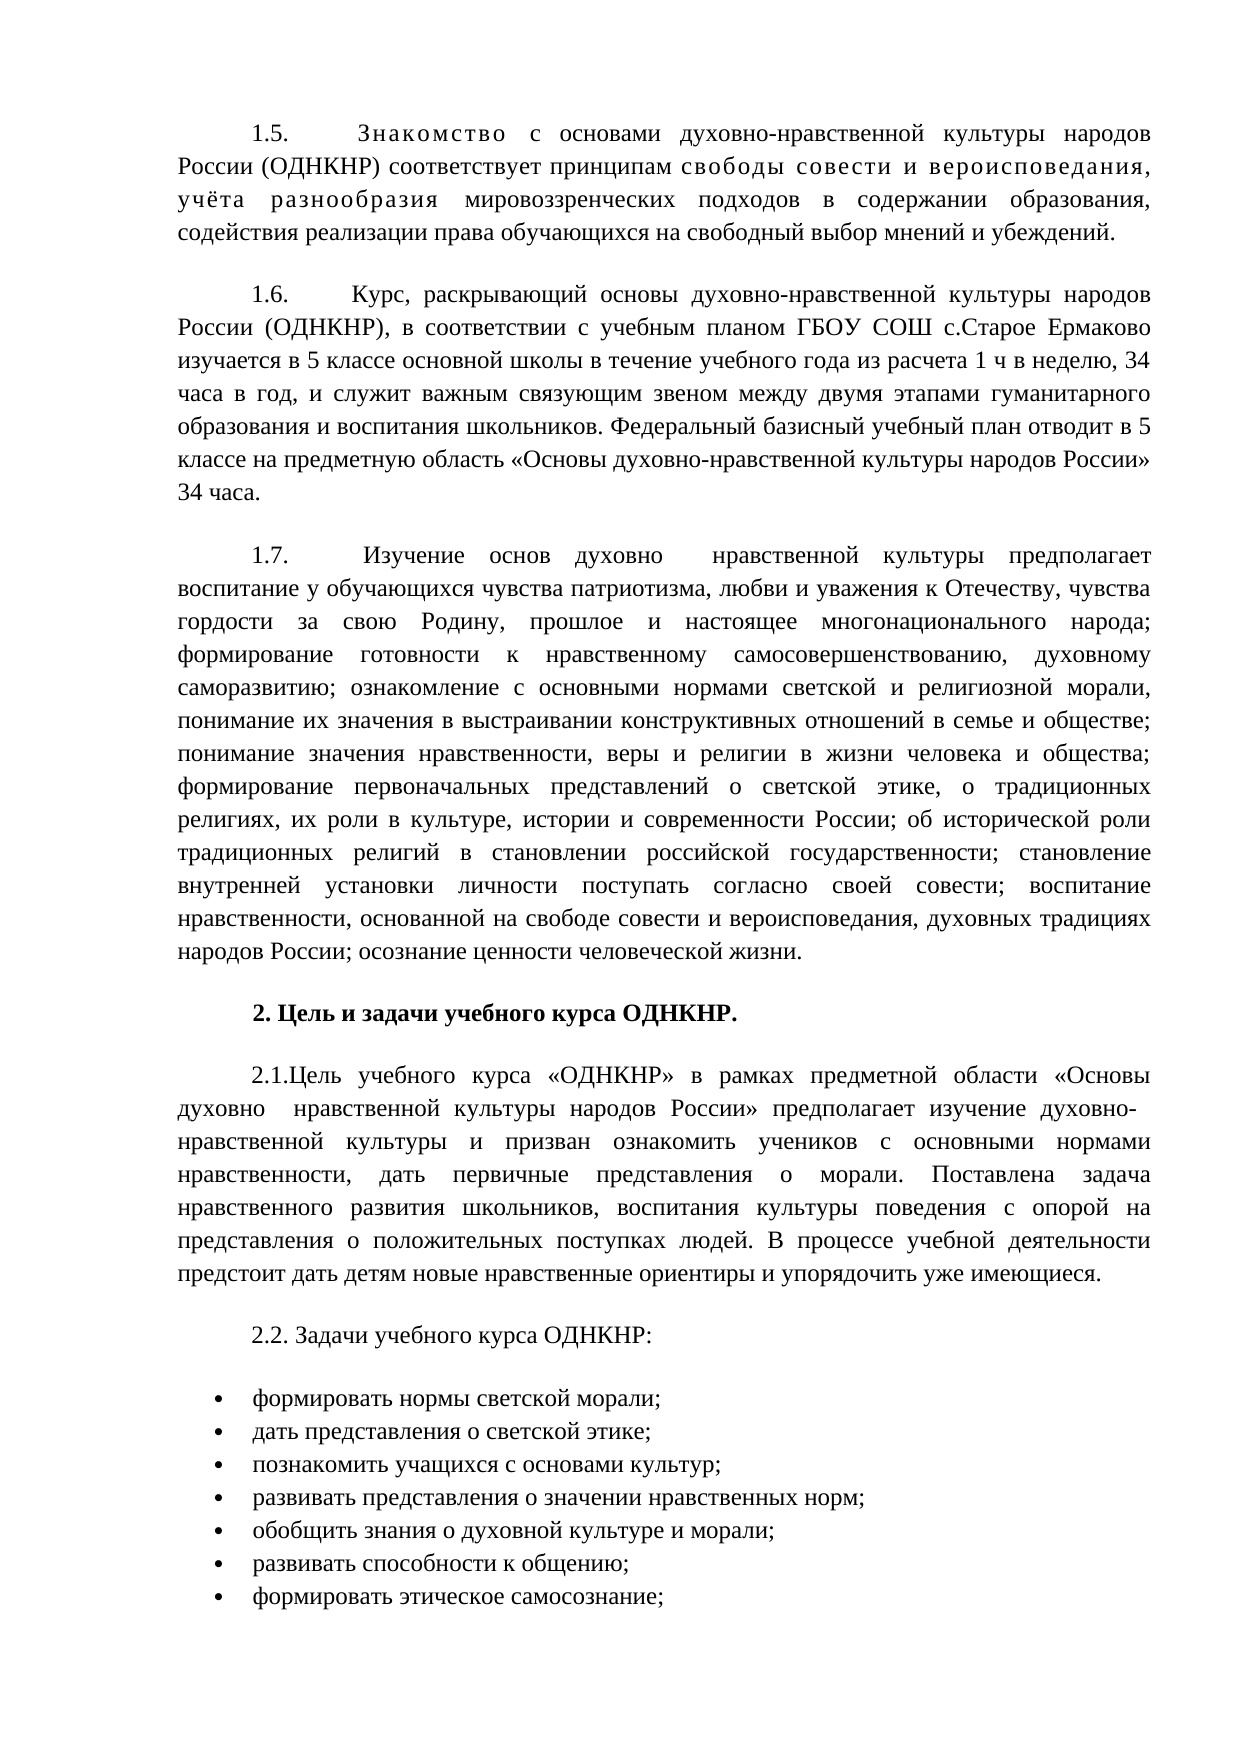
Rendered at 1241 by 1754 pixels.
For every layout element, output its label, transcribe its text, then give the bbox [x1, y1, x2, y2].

text 2.1.Цель учебного курса «ОДНКНР» в рамках предметной области «Основы духовно нравственной культуры народов России» предполагает изучение духовно- нравственной культуры и призван ознакомить учеников с основными нормами нравственности, дать первичные представления о морали. Поставлена задача нравственного развития школьников, воспитания культуры поведения с опорой на представления о положительных поступках людей. В процессе учебной деятельности предстоит дать детям новые нравственные ориентиры и упорядочить уже имеющиеся. [177, 1060, 1152, 1287]
list развивать способности к общению; [215, 1548, 1152, 1577]
text 1.6. Курс, раскрывающий основы духовно-нравственной культуры народов России (ОДНКНР), в соответствии с учебным планом ГБОУ СОШ с.Старое Ермаково изучается в 5 классе основной школы в течение учебного года из расчета 1 ч в неделю, 34 часа в год, и служит важным связующим звеном между двумя этапами гуманитарного образования и воспитания школьников. Федеральный базисный учебный план отводит в 5 классе на предметную область «Основы духовно-нравственной культуры народов России» 34 часа. [177, 279, 1152, 506]
list дать представления о светской этике; [215, 1416, 1152, 1444]
list развивать представления о значении нравственных норм; [215, 1482, 1152, 1511]
text 1.5. Знакомство с основами духовно-нравственной культуры народов России (ОДНКНР) соответствует принципам свободы совести и вероисповедания, учёта разнообразия мировоззренческих подходов в содержании образования, содействия реализации права обучающихся на свободный выбор мнений и убеждений. [177, 118, 1152, 246]
list формировать этическое самосознание; [215, 1581, 1152, 1610]
list познакомить учащихся с основами культур; [215, 1449, 1152, 1478]
text 2.2. Задачи учебного курса ОДНКНР: [177, 1321, 1152, 1349]
text 2. Цель и задачи учебного курса ОДНКНР. [177, 998, 1152, 1027]
list формировать нормы светской морали; [215, 1383, 1152, 1412]
text 1.7. Изучение основ духовно нравственной культуры предполагает воспитание у обучающихся чувства патриотизма, любви и уважения к Отечеству, чувства гордости за свою Родину, прошлое и настоящее многонационального народа; формирование готовности к нравственному самосовершенствованию, духовному саморазвитию; ознакомление с основными нормами светской и религиозной морали, понимание их значения в выстраивании конструктивных отношений в семье и обществе; понимание значения нравственности, веры и религии в жизни человека и общества; формирование первоначальных представлений о светской этике, о традиционных религиях, их роли в культуре, истории и современности России; об исторической роли традиционных религий в становлении российской государственности; становление внутренней установки личности поступать согласно своей совести; воспитание нравственности, основанной на свободе совести и вероисповедания, духовных традициях народов России; осознание ценности человеческой жизни. [177, 540, 1152, 965]
list обобщить знания о духовной культуре и морали; [215, 1515, 1152, 1544]
